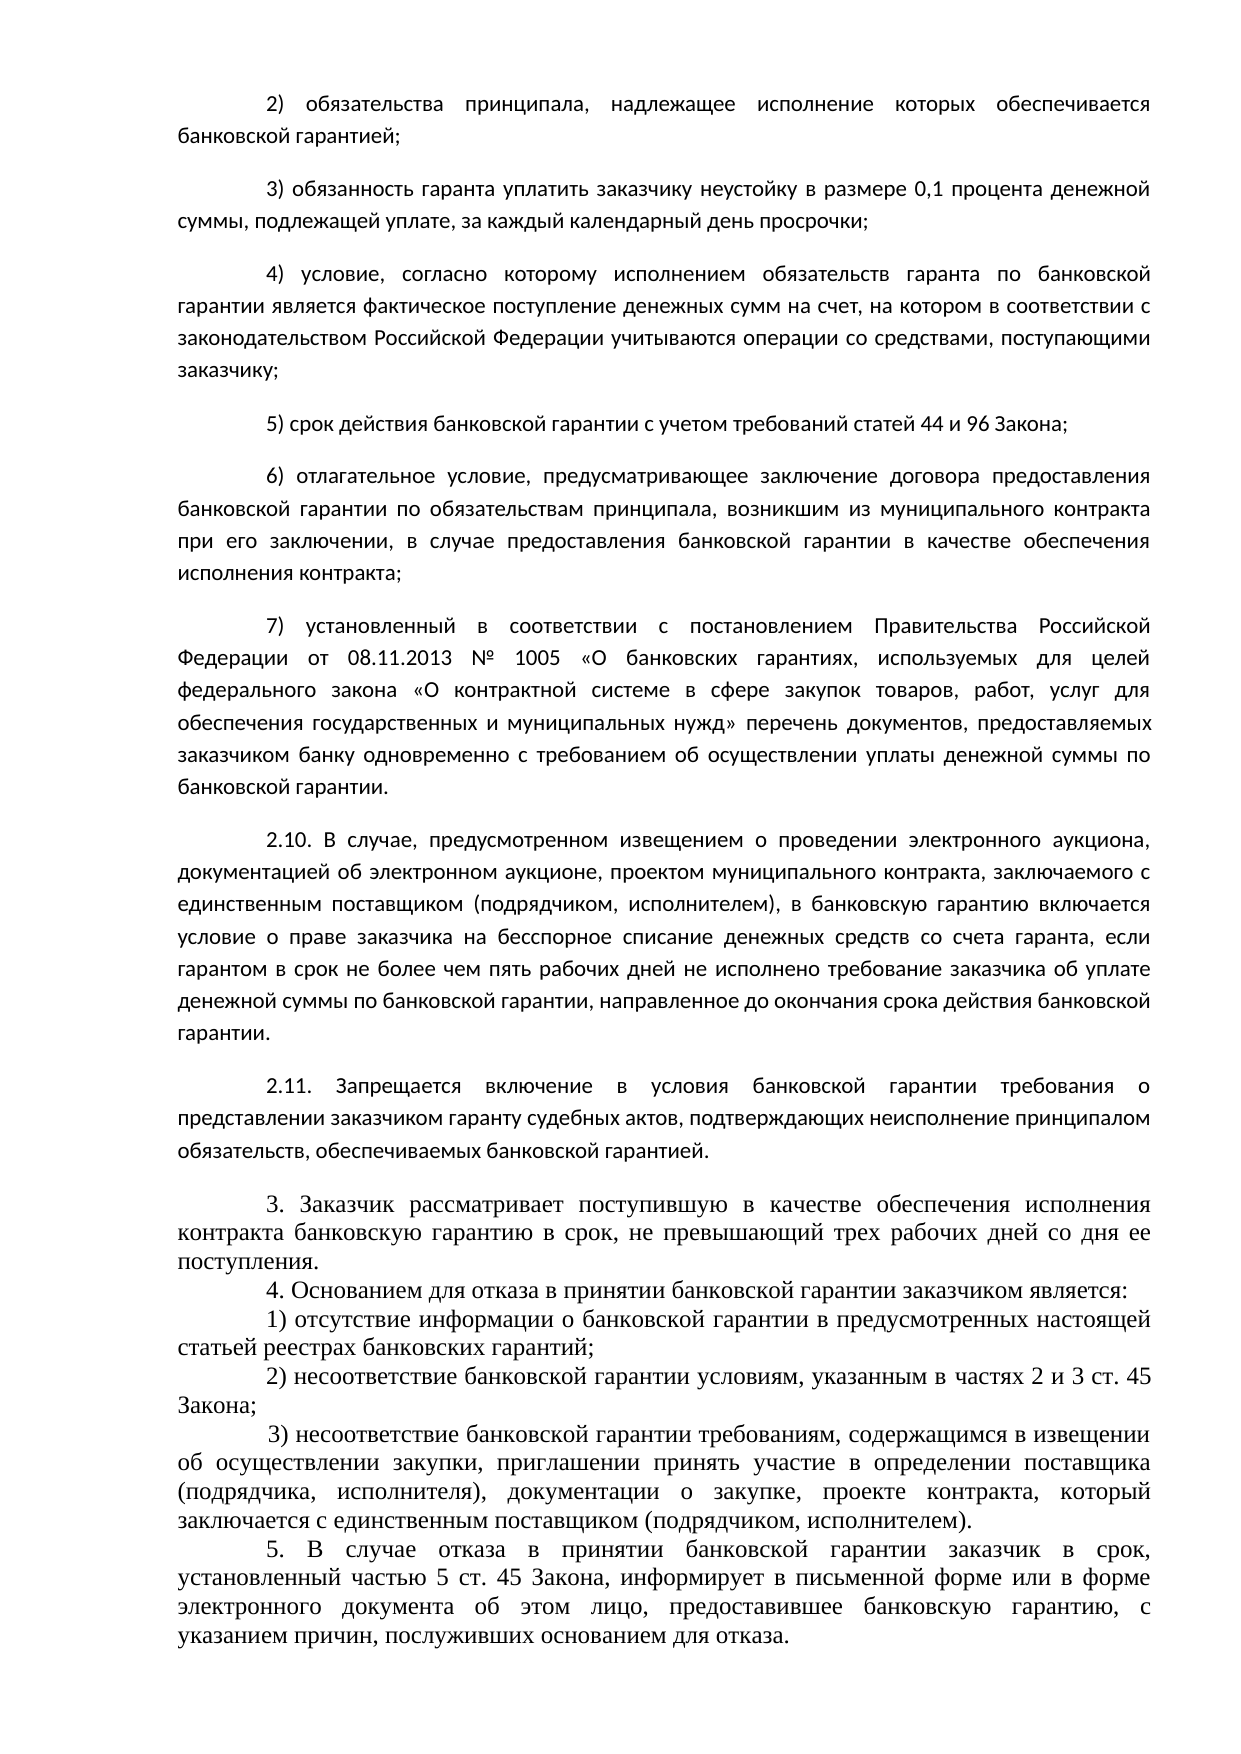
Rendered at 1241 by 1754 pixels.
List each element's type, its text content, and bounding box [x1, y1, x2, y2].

text 2.10. В случае, предусмотренном извещением о проведении электронного аукциона, документацией об электронном аукционе, проектом муниципального контракта, заключаемого с единственным поставщиком (подрядчиком, исполнителем), в банковскую гарантию включается условие о праве заказчика на бесспорное списание денежных средств со счета гаранта, если гарантом в срок не более чем пять рабочих дней не исполнено требование заказчика об уплате денежной суммы по банковской гарантии, направленное до окончания срока действия банковской гарантии. [177, 825, 1152, 1046]
text 2) обязательства принципала, надлежащее исполнение которых обеспечивается банковской гарантией; [177, 89, 1152, 149]
text 7) установленный в соответствии с постановлением Правительства Российской Федерации от 08.11.2013 № 1005 «О банковских гарантиях, используемых для целей федерального закона «О контрактной системе в сфере закупок товаров, работ, услуг для обеспечения государственных и муниципальных нужд» перечень документов, предоставляемых заказчиком банку одновременно с требованием об осуществлении уплаты денежной суммы по банковской гарантии. [177, 611, 1152, 800]
text 6) отлагательное условие, предусматривающее заключение договора предоставления банковской гарантии по обязательствам принципала, возникшим из муниципального контракта при его заключении, в случае предоставления банковской гарантии в качестве обеспечения исполнения контракта; [177, 462, 1152, 586]
text 4. Основанием для отказа в принятии банковской гарантии заказчиком является: [177, 1275, 1152, 1304]
text 4) условие, согласно которому исполнением обязательств гаранта по банковской гарантии является фактическое поступление денежных сумм на счет, на котором в соответствии с законодательством Российской Федерации учитываются операции со средствами, поступающими заказчику; [177, 259, 1152, 384]
text 2.11. Запрещается включение в условия банковской гарантии требования о представлении заказчиком гаранту судебных актов, подтверждающих неисполнение принципалом обязательств, обеспечиваемых банковской гарантией. [177, 1071, 1152, 1164]
text 5. В случае отказа в принятии банковской гарантии заказчик в срок, установленный частью 5 ст. 45 Закона, информирует в письменной форме или в форме электронного документа об этом лицо, предоставившее банковскую гарантию, с указанием причин, послуживших основанием для отказа. [177, 1534, 1152, 1649]
text 2) несоответствие банковской гарантии условиям, указанным в частях 2 и 3 ст. 45 Закона; [177, 1361, 1152, 1419]
text 3) несоответствие банковской гарантии требованиям, содержащимся в извещении об осуществлении закупки, приглашении принять участие в определении поставщика (подрядчика, исполнителя), документации о закупке, проекте контракта, который заключается с единственным поставщиком (подрядчиком, исполнителем). [177, 1419, 1152, 1534]
text 3) обязанность гаранта уплатить заказчику неустойку в размере 0,1 процента денежной суммы, подлежащей уплате, за каждый календарный день просрочки; [177, 174, 1152, 234]
text 1) отсутствие информации о банковской гарантии в предусмотренных настоящей статьей реестрах банковских гарантий; [177, 1304, 1152, 1361]
text 3. Заказчик рассматривает поступившую в качестве обеспечения исполнения контракта банковскую гарантию в срок, не превышающий трех рабочих дней со дня ее поступления. [177, 1189, 1152, 1275]
text 5) срок действия банковской гарантии с учетом требований статей 44 и 96 Закона; [177, 409, 1152, 437]
